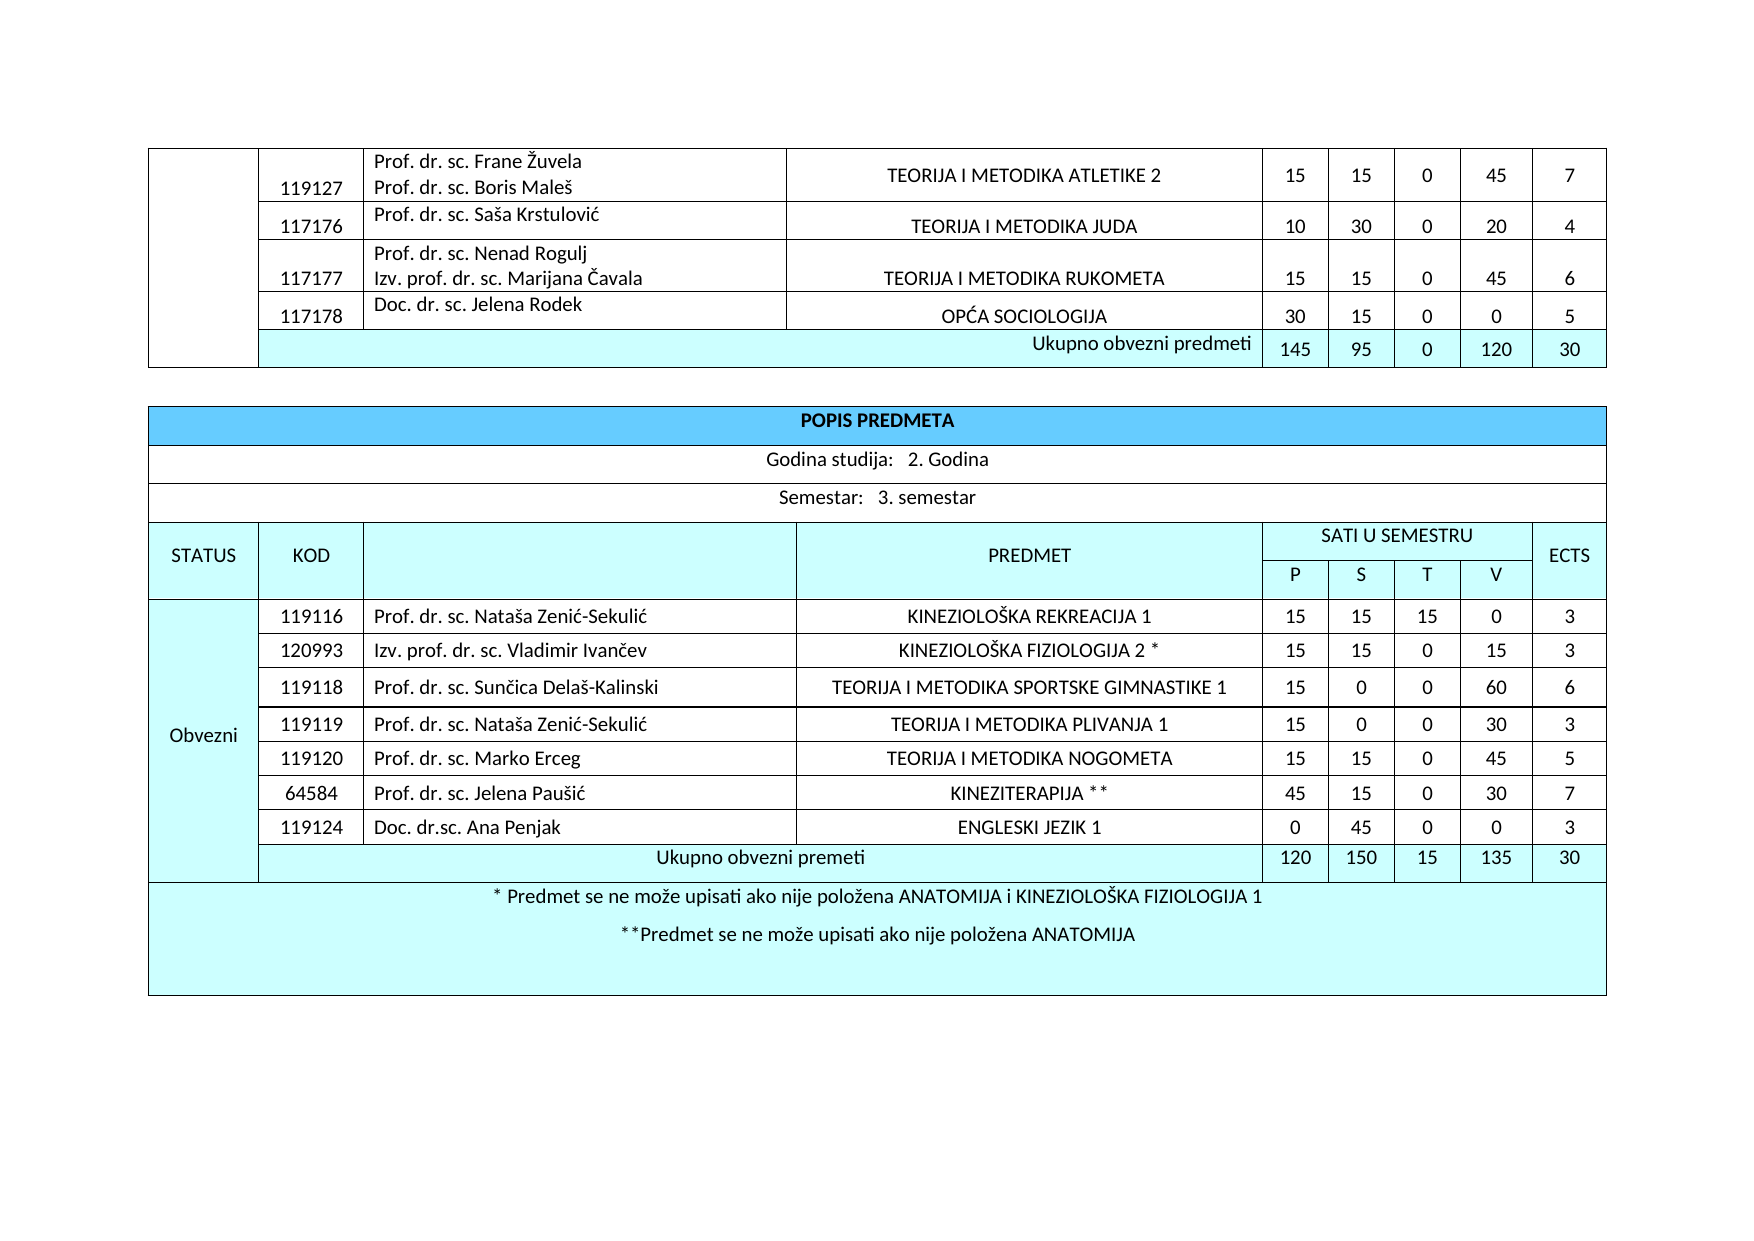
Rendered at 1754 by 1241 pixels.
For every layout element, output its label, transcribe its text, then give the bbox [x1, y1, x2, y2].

table_cell 135 [1461, 845, 1532, 882]
table_cell KOD [259, 523, 363, 598]
table_cell 0 [1395, 330, 1460, 367]
table_cell [364, 523, 796, 598]
table_cell 30 [1461, 708, 1532, 741]
table_cell Prof. dr. sc. Sunčica Delaš-Kalinski [364, 668, 796, 706]
table_cell KINEZIOLOŠKA REKREACIJA 1 [797, 600, 1262, 633]
table_cell Prof. dr. sc. Nataša Zenić-Sekulić [364, 600, 796, 633]
table_cell TEORIJA I METODIKA JUDA [787, 202, 1262, 239]
table_cell 0 [1395, 708, 1460, 741]
table_cell KINEZITERAPIJA ** [797, 776, 1262, 809]
table_cell 5 [1533, 292, 1606, 329]
table_cell 119118 [259, 668, 363, 706]
table_cell 119119 [259, 708, 363, 741]
table_cell Prof. dr. sc. Nataša Zenić-Sekulić [364, 708, 796, 741]
table_cell 150 [1329, 845, 1394, 882]
table_cell 0 [1395, 668, 1460, 706]
table_cell 120 [1461, 330, 1532, 367]
table_cell 0 [1461, 600, 1532, 633]
table_cell V [1461, 561, 1532, 598]
table_cell Prof. dr. sc. Nenad Rogulj Izv. prof. dr. sc. Marijana Čavala [364, 240, 786, 291]
table_cell ENGLESKI JEZIK 1 [797, 810, 1262, 843]
table_cell TEORIJA I METODIKA ATLETIKE 2 [787, 149, 1262, 201]
table_cell T [1395, 561, 1460, 598]
table_cell Prof. dr. sc. Saša Krstulović [364, 202, 786, 239]
table_cell 7 [1533, 776, 1606, 809]
table_cell 15 [1263, 240, 1328, 291]
table_cell 15 [1461, 634, 1532, 667]
table_cell 3 [1533, 810, 1606, 843]
table_cell 117176 [259, 202, 363, 239]
table_cell SATI U SEMESTRU [1263, 523, 1532, 560]
table_cell TEORIJA I METODIKA PLIVANJA 1 [797, 708, 1262, 741]
table_cell 6 [1533, 668, 1606, 706]
table_cell Godina studija: 2. Godina [149, 446, 1606, 483]
table_cell 30 [1533, 845, 1606, 882]
table_cell Semestar: 3. semestar [149, 484, 1606, 522]
table_cell 117178 [259, 292, 363, 329]
table_cell 15 [1329, 149, 1394, 201]
table_cell OPĆA SOCIOLOGIJA [787, 292, 1262, 329]
table_cell Prof. dr. sc. Jelena Paušić [364, 776, 796, 809]
table_cell 119120 [259, 742, 363, 775]
table_cell TEORIJA I METODIKA NOGOMETA [797, 742, 1262, 775]
table_cell 0 [1329, 708, 1394, 741]
table_cell 60 [1461, 668, 1532, 706]
table_cell 15 [1263, 742, 1328, 775]
table_cell 45 [1263, 776, 1328, 809]
table_cell 15 [1329, 634, 1394, 667]
table_cell 119116 [259, 600, 363, 633]
table_cell 6 [1533, 240, 1606, 291]
table_cell 0 [1329, 668, 1394, 706]
table_cell 119127 [259, 149, 363, 201]
table_cell 0 [1461, 810, 1532, 843]
table_cell 120 [1263, 845, 1328, 882]
table_cell 10 [1263, 202, 1328, 239]
table_cell 15 [1329, 240, 1394, 291]
table_cell 7 [1533, 149, 1606, 201]
table_cell 0 [1395, 776, 1460, 809]
table_cell 15 [1329, 776, 1394, 809]
table_cell Ukupno obvezni predmeti [259, 330, 1262, 367]
table_cell TEORIJA I METODIKA RUKOMETA [787, 240, 1262, 291]
table_header POPIS PREDMETA [149, 407, 1606, 445]
table_cell 119124 [259, 810, 363, 843]
table_cell 0 [1461, 292, 1532, 329]
table_cell * Predmet se ne može upisati ako nije položena ANATOMIJA i KINEZIOLOŠKA FIZIOLOGIJA 1 **Predmet se ne može upisati ako nije položena ANATOMIJA [149, 883, 1606, 995]
table_cell 45 [1461, 149, 1532, 201]
table_cell Izv. prof. dr. sc. Vladimir Ivančev [364, 634, 796, 667]
table_cell 30 [1263, 292, 1328, 329]
table_cell STATUS [149, 523, 258, 598]
table_cell 120993 [259, 634, 363, 667]
table_cell 30 [1329, 202, 1394, 239]
table_cell 0 [1395, 240, 1460, 291]
table_cell 0 [1395, 742, 1460, 775]
table_cell KINEZIOLOŠKA FIZIOLOGIJA 2 * [797, 634, 1262, 667]
table_cell Prof. dr. sc. Frane Žuvela Prof. dr. sc. Boris Maleš [364, 149, 786, 201]
table_cell Doc. dr.sc. Ana Penjak [364, 810, 796, 843]
table_cell 15 [1395, 845, 1460, 882]
table_cell 15 [1329, 292, 1394, 329]
table_cell 20 [1461, 202, 1532, 239]
table_cell ECTS [1533, 523, 1606, 598]
table_cell 15 [1263, 634, 1328, 667]
table_cell 3 [1533, 708, 1606, 741]
table_cell 45 [1329, 810, 1394, 843]
table_cell 3 [1533, 634, 1606, 667]
table_cell PREDMET [797, 523, 1262, 598]
table_cell 30 [1533, 330, 1606, 367]
table_cell 15 [1395, 600, 1460, 633]
table_cell 5 [1533, 742, 1606, 775]
table_cell 4 [1533, 202, 1606, 239]
table_cell 45 [1461, 240, 1532, 291]
table_cell 15 [1263, 600, 1328, 633]
table_cell Doc. dr. sc. Jelena Rodek [364, 292, 786, 329]
table_cell 145 [1263, 330, 1328, 367]
table_cell 64584 [259, 776, 363, 809]
table_cell P [1263, 561, 1328, 598]
table_cell 0 [1395, 149, 1460, 201]
table_cell 0 [1395, 292, 1460, 329]
table_cell 3 [1533, 600, 1606, 633]
table_cell Obvezni [149, 600, 258, 882]
table_cell 15 [1263, 708, 1328, 741]
table_cell 15 [1329, 600, 1394, 633]
table_cell TEORIJA I METODIKA SPORTSKE GIMNASTIKE 1 [797, 668, 1262, 706]
table_cell 15 [1329, 742, 1394, 775]
table_cell 0 [1395, 634, 1460, 667]
table_cell 0 [1263, 810, 1328, 843]
table_cell 15 [1263, 668, 1328, 706]
table_cell Ukupno obvezni premeti [259, 845, 1262, 882]
table_cell 15 [1263, 149, 1328, 201]
table_cell 0 [1395, 810, 1460, 843]
table_cell S [1329, 561, 1394, 598]
table_cell 45 [1461, 742, 1532, 775]
table_cell 95 [1329, 330, 1394, 367]
table_cell 0 [1395, 202, 1460, 239]
table_cell Prof. dr. sc. Marko Erceg [364, 742, 796, 775]
table_cell 30 [1461, 776, 1532, 809]
table_cell 117177 [259, 240, 363, 291]
